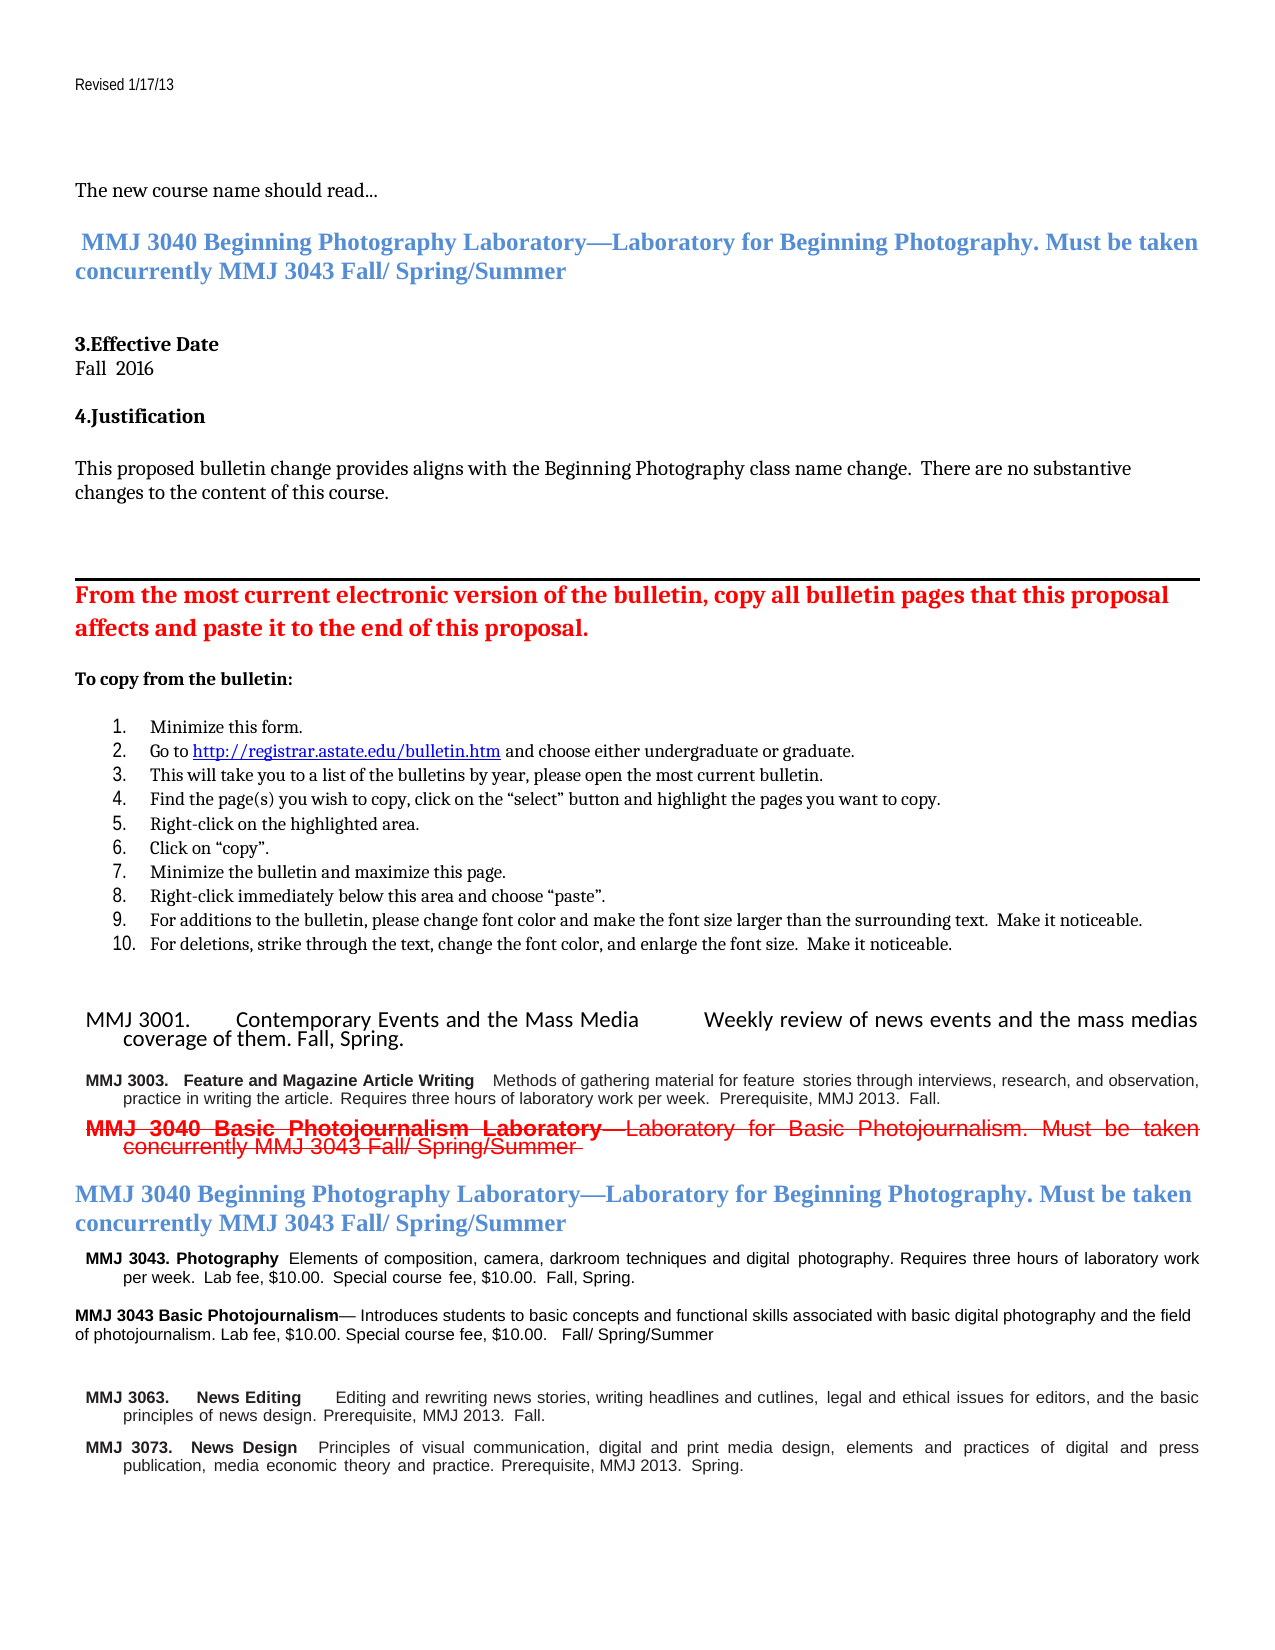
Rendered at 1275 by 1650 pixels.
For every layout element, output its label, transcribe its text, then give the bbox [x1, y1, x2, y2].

list For additions to the bulletin, please change font color and make the font size larger than the surrounding text. Make it noticeable. [112, 907, 1200, 931]
list Minimize the bulletin and maximize this page. [112, 859, 1200, 883]
text To copy from the bulletin: [75, 668, 1200, 690]
list For deletions, strike through the text, change the font color, and enlarge the font size. Make it noticeable. [112, 931, 1200, 983]
list This will take you to a list of the bulletins by year, please open the most current bulletin. [112, 762, 1200, 786]
text 4.Justification [75, 404, 1200, 428]
text 3.Effective Date [75, 332, 1200, 356]
text From the most current electronic version of the bulletin, copy all bulletin pages that this proposal affects and paste it to the end of this proposal. [75, 581, 1200, 643]
list Minimize this form. [112, 714, 1200, 738]
list Right-click immediately below this area and choose “paste”. [112, 883, 1200, 907]
list Click on “copy”. [112, 835, 1200, 859]
list Right-click on the highlighted area. [112, 811, 1200, 835]
list Go to http://registrar.astate.edu/bulletin.htm and choose either undergraduate or graduate. [112, 738, 1200, 762]
list Find the page(s) you wish to copy, click on the “select” button and highlight the pages you want to copy. [112, 786, 1200, 811]
